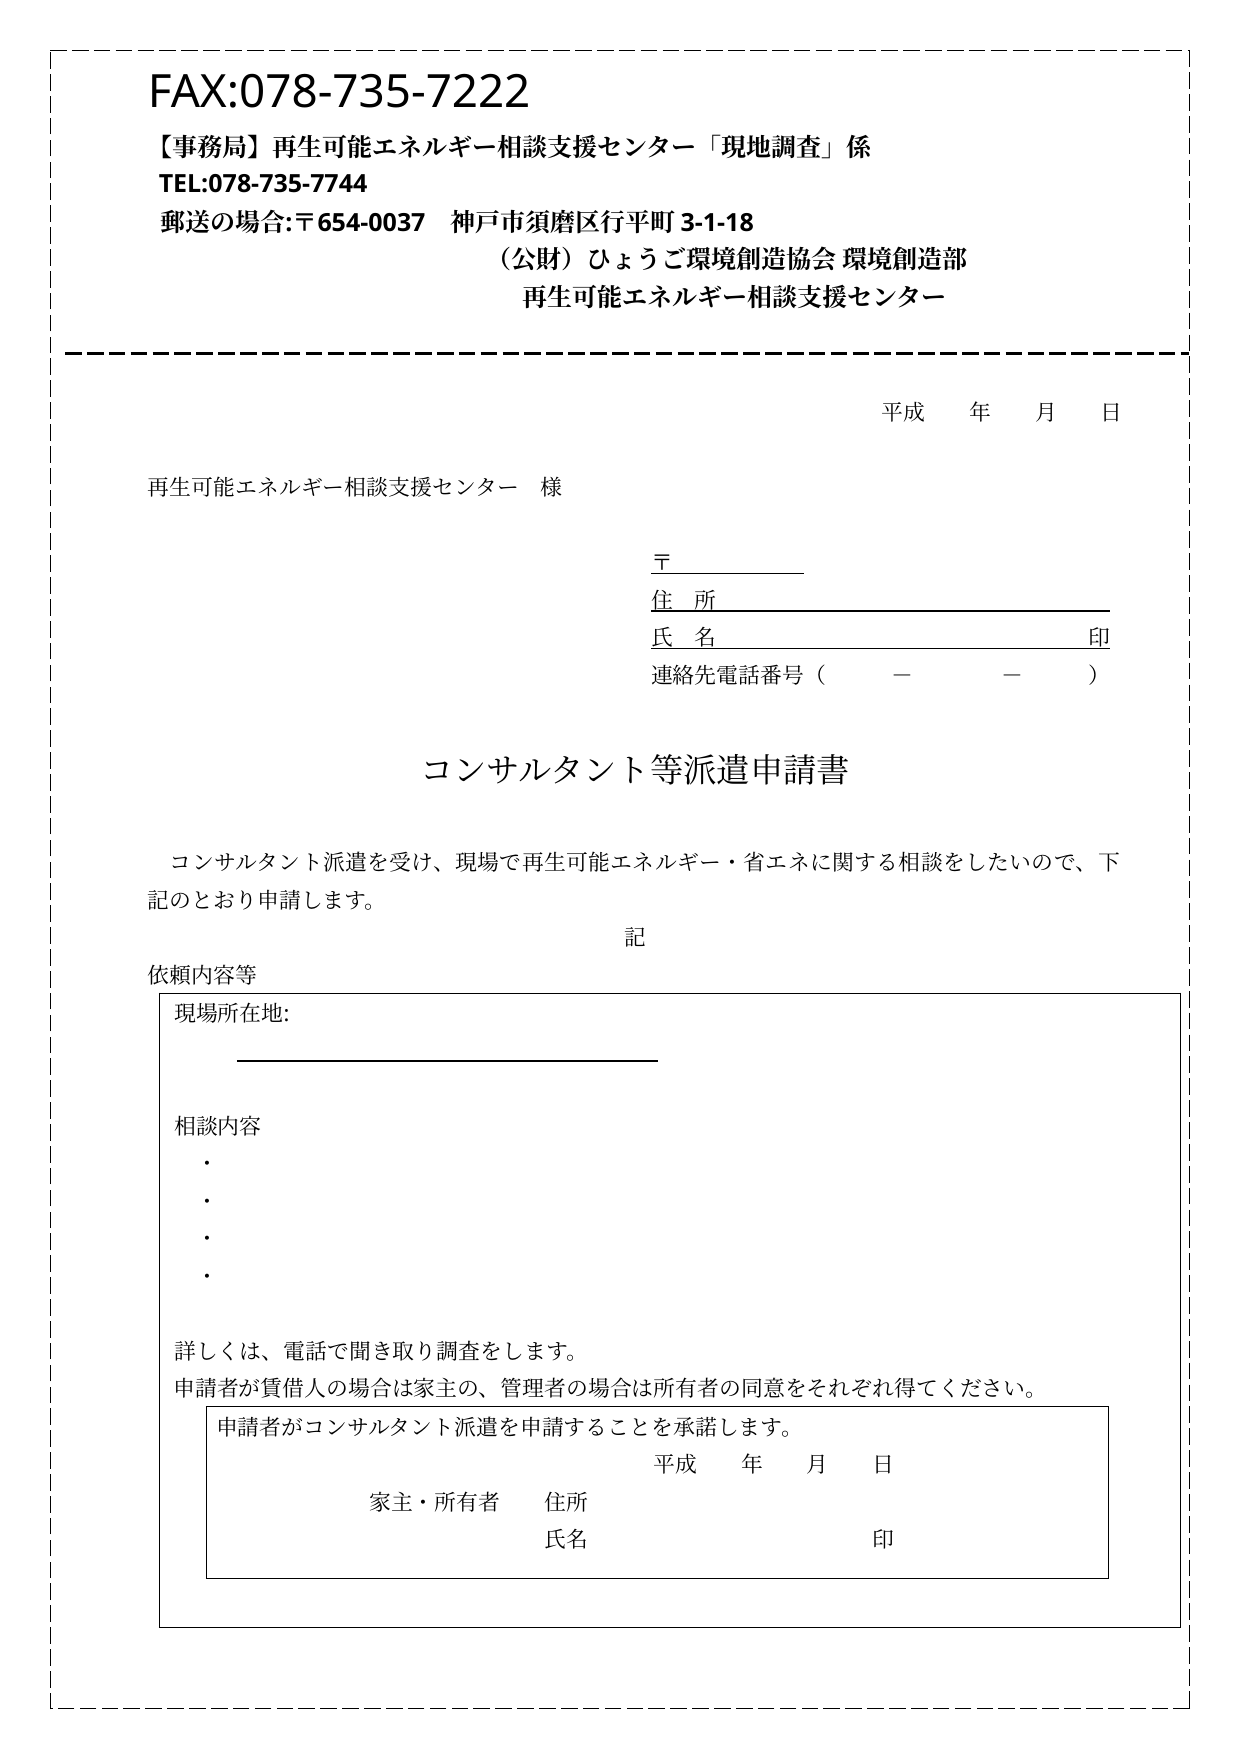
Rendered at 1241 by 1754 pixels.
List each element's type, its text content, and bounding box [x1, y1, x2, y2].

text 住 所 [148, 580, 1122, 618]
text 依頼内容等 [148, 955, 1122, 993]
text 氏 名 印 [148, 618, 1122, 655]
text コンサルタント等派遣申請書 [148, 730, 1122, 805]
table_header 現場所在地: 相談内容 ・ ・ ・ ・ 詳しくは、電話で聞き取り調査をします。 申請者が賃借人の場合は家主の、管理者の場合は所有者の同意をそれぞれ得てください。 [160, 994, 1180, 1627]
text TEL:078-735-7744 [148, 164, 1122, 202]
text 平成 年 月 日 [148, 393, 1122, 430]
text 連絡先電話番号（ － － ） [148, 655, 1122, 693]
table_header [65, 352, 1188, 393]
text （公財）ひょうご環境創造協会 環境創造部 [148, 239, 1122, 277]
text 〒 [148, 543, 1122, 580]
text 再生可能エネルギー相談支援センター [148, 277, 1122, 314]
text 郵送の場合:〒654-0037 神戸市須磨区行平町3-1-18 [148, 202, 1122, 239]
text FAX:078-735-7222 [148, 52, 1122, 127]
text コンサルタント派遣を受け、現場で再生可能エネルギー・省エネに関する相談をしたいので、下記のとおり申請します。 [148, 843, 1122, 918]
text 【事務局】再生可能エネルギー相談支援センター「現地調査」係 [148, 127, 1122, 164]
subtitle 記 [148, 918, 1122, 955]
text 再生可能エネルギー相談支援センター 様 [148, 468, 1122, 505]
